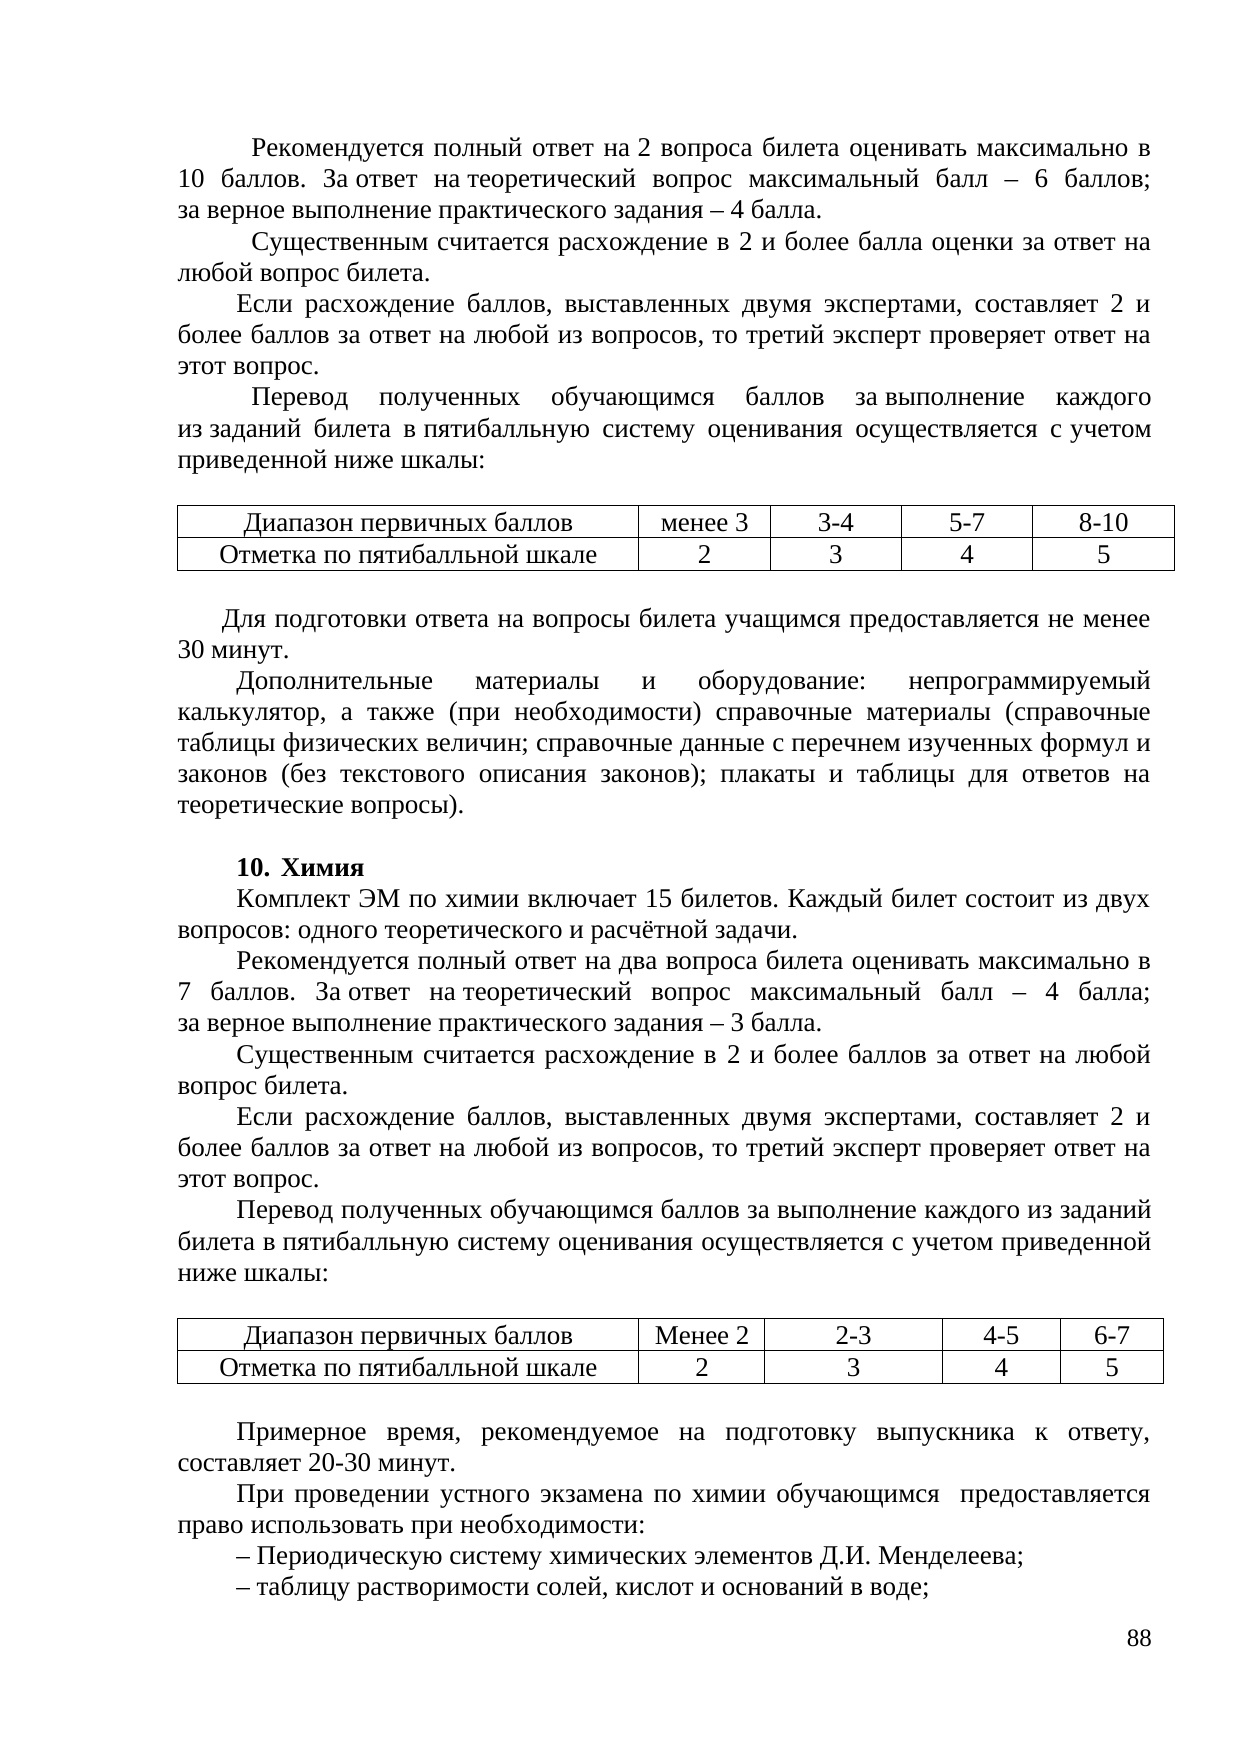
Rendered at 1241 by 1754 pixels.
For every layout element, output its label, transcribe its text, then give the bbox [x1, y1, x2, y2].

table_cell 3 [771, 538, 901, 569]
table_cell 2 [639, 538, 770, 569]
text Перевод полученных обучающимся баллов за выполнение каждого из заданий билета в пятибалльную систему оценивания осуществляется с учетом приведенной ниже шкалы: [177, 1193, 1152, 1287]
list Химия [177, 851, 1152, 882]
text – Периодическую систему химических элементов Д.И. Менделеева; [177, 1539, 1152, 1570]
table_header Диапазон первичных баллов [178, 506, 638, 537]
text Если расхождение баллов, выставленных двумя экспертами, составляет 2 и более баллов за ответ на любой из вопросов, то третий эксперт проверяет ответ на этот вопрос. [177, 287, 1152, 381]
table_header Диапазон первичных баллов [178, 1319, 638, 1350]
text Комплект ЭМ по химии включает 15 билетов. Каждый билет состоит из двух вопросов: одного теоретического и расчётной задачи. [177, 882, 1152, 944]
table_cell 5 [1061, 1351, 1163, 1382]
text Примерное время, рекомендуемое на подготовку выпускника к ответу, составляет 20-30 минут. [177, 1414, 1152, 1477]
table_header 6-7 [1061, 1319, 1163, 1350]
table_header Менее 2 [639, 1319, 764, 1350]
table_cell 3 [765, 1351, 942, 1382]
text Существенным считается расхождение в 2 и более балла оценки за ответ на любой вопрос билета. [177, 225, 1152, 287]
text – таблицу растворимости солей, кислот и оснований в воде; [177, 1570, 1152, 1601]
table_header менее 3 [639, 506, 770, 537]
text Существенным считается расхождение в 2 и более баллов за ответ на любой вопрос билета. [177, 1038, 1152, 1100]
table_header 4-5 [943, 1319, 1060, 1350]
text Рекомендуется полный ответ на два вопроса билета оценивать максимально в 7 баллов. За ответ на теоретический вопрос максимальный балл – 4 балла; за верное выполнение практического задания – 3 балла. [177, 944, 1152, 1038]
table_header 8-10 [1033, 506, 1174, 537]
text Перевод полученных обучающимся баллов за выполнение каждого из заданий билета в пятибалльную систему оценивания осуществляется с учетом приведенной ниже шкалы: [177, 381, 1152, 474]
table_cell 4 [902, 538, 1032, 569]
table_header 5-7 [902, 506, 1032, 537]
table_cell 2 [639, 1351, 764, 1382]
list При проведении устного экзамена по химии обучающимся предоставляется право использовать при необходимости: [177, 1477, 1152, 1539]
text Для подготовки ответа на вопросы билета учащимся предоставляется не менее 30 минут. [177, 602, 1152, 664]
text Дополнительные материалы и оборудование: непрограммируемый калькулятор, а также (при необходимости) справочные материалы (справочные таблицы физических величин; справочные данные с перечнем изученных формул и законов (без текстового описания законов); плакаты и таблицы для ответов на теоретические вопросы). [177, 664, 1152, 820]
table_header 3-4 [771, 506, 901, 537]
table_header 2-3 [765, 1319, 942, 1350]
text Если расхождение баллов, выставленных двумя экспертами, составляет 2 и более баллов за ответ на любой из вопросов, то третий эксперт проверяет ответ на этот вопрос. [177, 1100, 1152, 1193]
table_cell 4 [943, 1351, 1060, 1382]
table_cell Отметка по пятибалльной шкале [178, 538, 638, 569]
table_cell Отметка по пятибалльной шкале [178, 1351, 638, 1382]
text Рекомендуется полный ответ на 2 вопроса билета оценивать максимально в 10 баллов. За ответ на теоретический вопрос максимальный балл – 6 баллов; за верное выполнение практического задания – 4 балла. [177, 131, 1152, 225]
table_cell 5 [1033, 538, 1174, 569]
